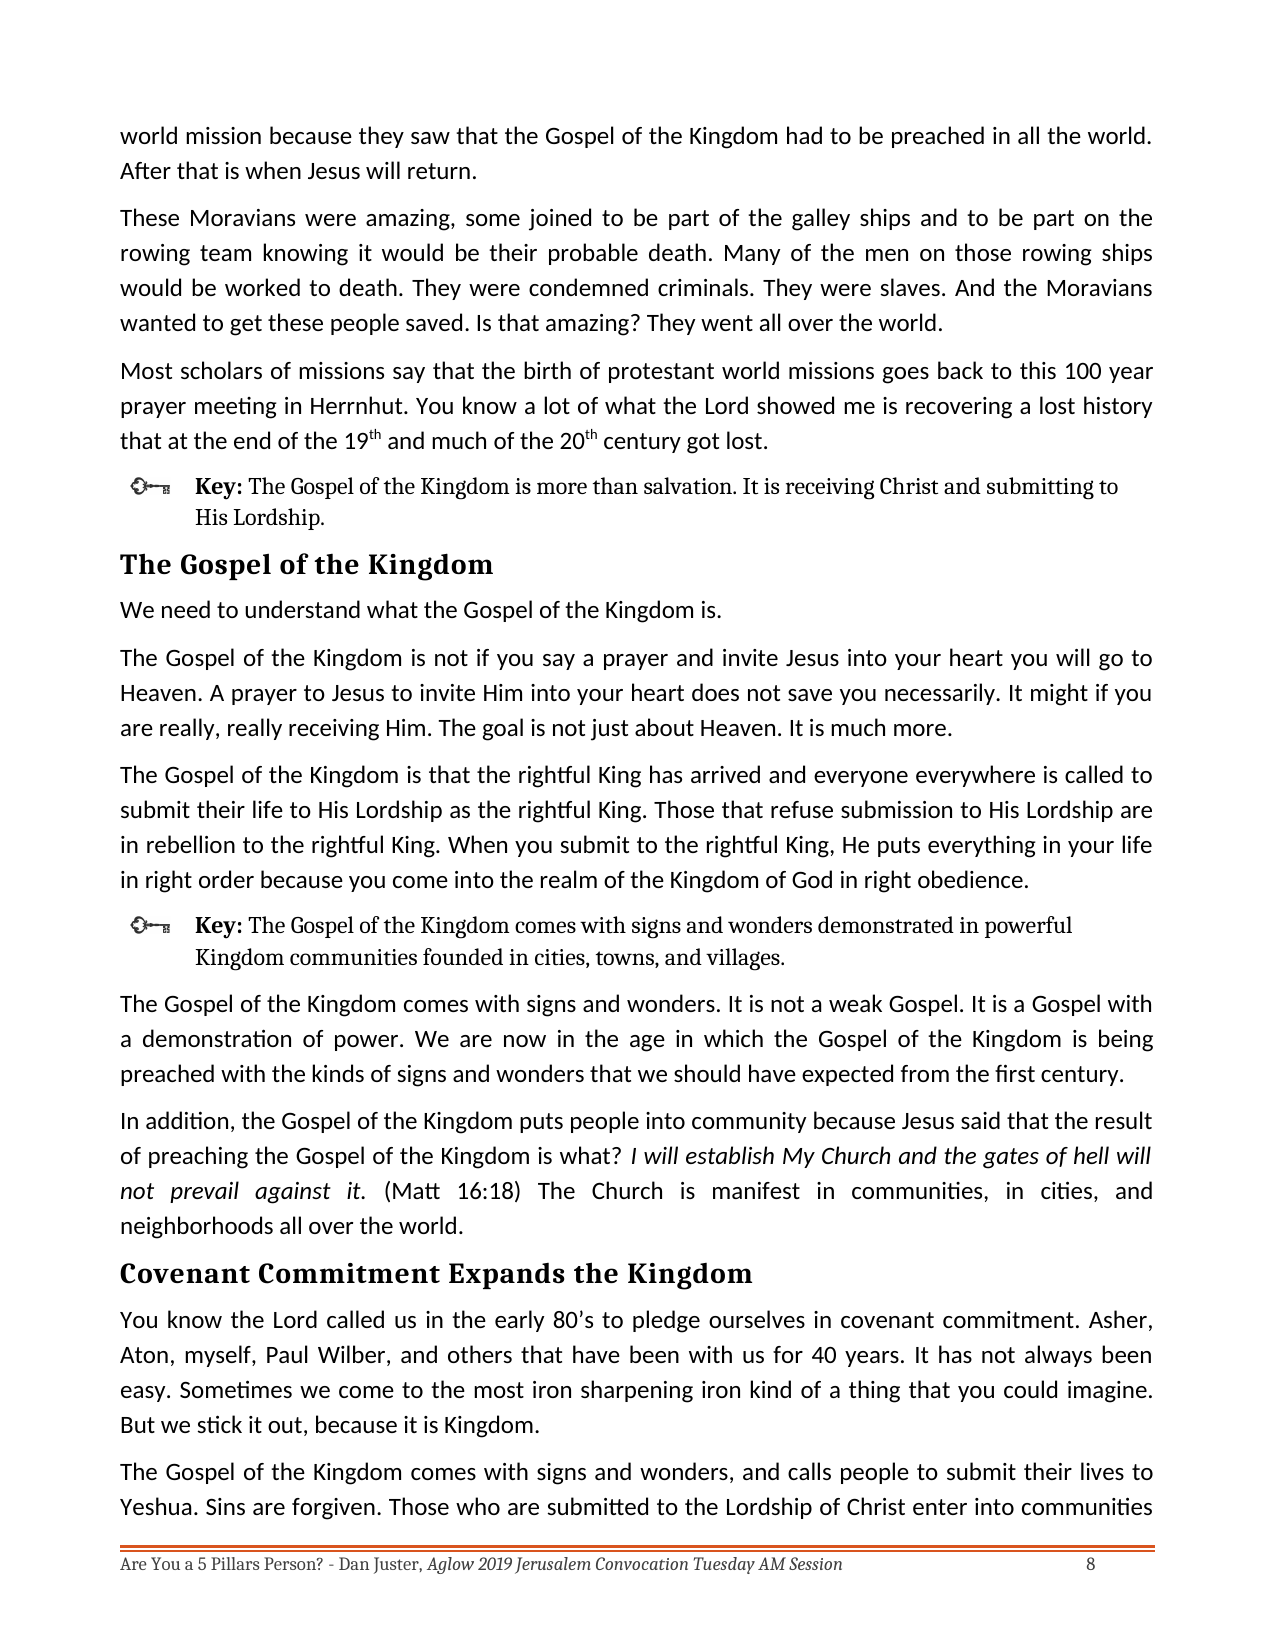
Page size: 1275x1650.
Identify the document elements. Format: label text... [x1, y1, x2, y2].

text In addition, the Gospel of the Kingdom puts people into community because Jesus said that the result of preaching the Gospel of the Kingdom is what? I will establish My Church and the gates of hell will not prevail against it. (Matt 16:18) The Church is manifest in communities, in cities, and neighborhoods all over the world. [120, 1105, 1155, 1241]
text Key: The Gospel of the Kingdom is more than salvation. It is receiving Christ and submitting to His Lordship. [129, 472, 1155, 532]
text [120, 1456, 1155, 1522]
text The Gospel of the Kingdom is not if you say a prayer and invite Jesus into your heart you will go to Heaven. A prayer to Jesus to invite Him into your heart does not save you necessarily. It might if you are really, really receiving Him. The goal is not just about Heaven. It is much more. [120, 642, 1155, 742]
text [120, 120, 1155, 186]
text You know the Lord called us in the early 80’s to pledge ourselves in covenant commitment. Asher, Aton, myself, Paul Wilber, and others that have been with us for 40 years. It has not always been easy. Sometimes we come to the most iron sharpening iron kind of a thing that you could imagine. But we stick it out, because it is Kingdom. [120, 1304, 1155, 1439]
title Covenant Commitment Expands the Kingdom [120, 1258, 1155, 1291]
picture [130, 477, 171, 495]
text We need to understand what the Gospel of the Kingdom is. [120, 594, 1155, 625]
title The Gospel of the Kingdom [120, 548, 1155, 582]
text The Gospel of the Kingdom is that the rightful King has arrived and everyone everywhere is called to submit their life to His Lordship as the rightful King. Those that refuse submission to His Lordship are in rebellion to the rightful King. When you submit to the rightful King, He puts everything in your life in right order because you come into the realm of the Kingdom of God in right obedience. [120, 759, 1155, 895]
picture [130, 916, 171, 934]
text Key: The Gospel of the Kingdom comes with signs and wonders demonstrated in powerful Kingdom communities founded in cities, towns, and villages. [129, 912, 1155, 971]
text These Moravians were amazing, some joined to be part of the galley ships and to be part on the rowing team knowing it would be their probable death. Many of the men on those rowing ships would be worked to death. They were condemned criminals. They were slaves. And the Moravians wanted to get these people saved. Is that amazing? They went all over the world. [120, 202, 1155, 338]
text The Gospel of the Kingdom comes with signs and wonders. It is not a weak Gospel. It is a Gospel with a demonstration of power. We are now in the age in which the Gospel of the Kingdom is being preached with the kinds of signs and wonders that we should have expected from the first century. [120, 988, 1155, 1088]
text Most scholars of missions say that the birth of protestant world missions goes back to this 100 year prayer meeting in Herrnhut. You know a lot of what the Lord showed me is recovering a lost history that at the end of the 19th and much of the 20th century got lost. [120, 355, 1155, 456]
